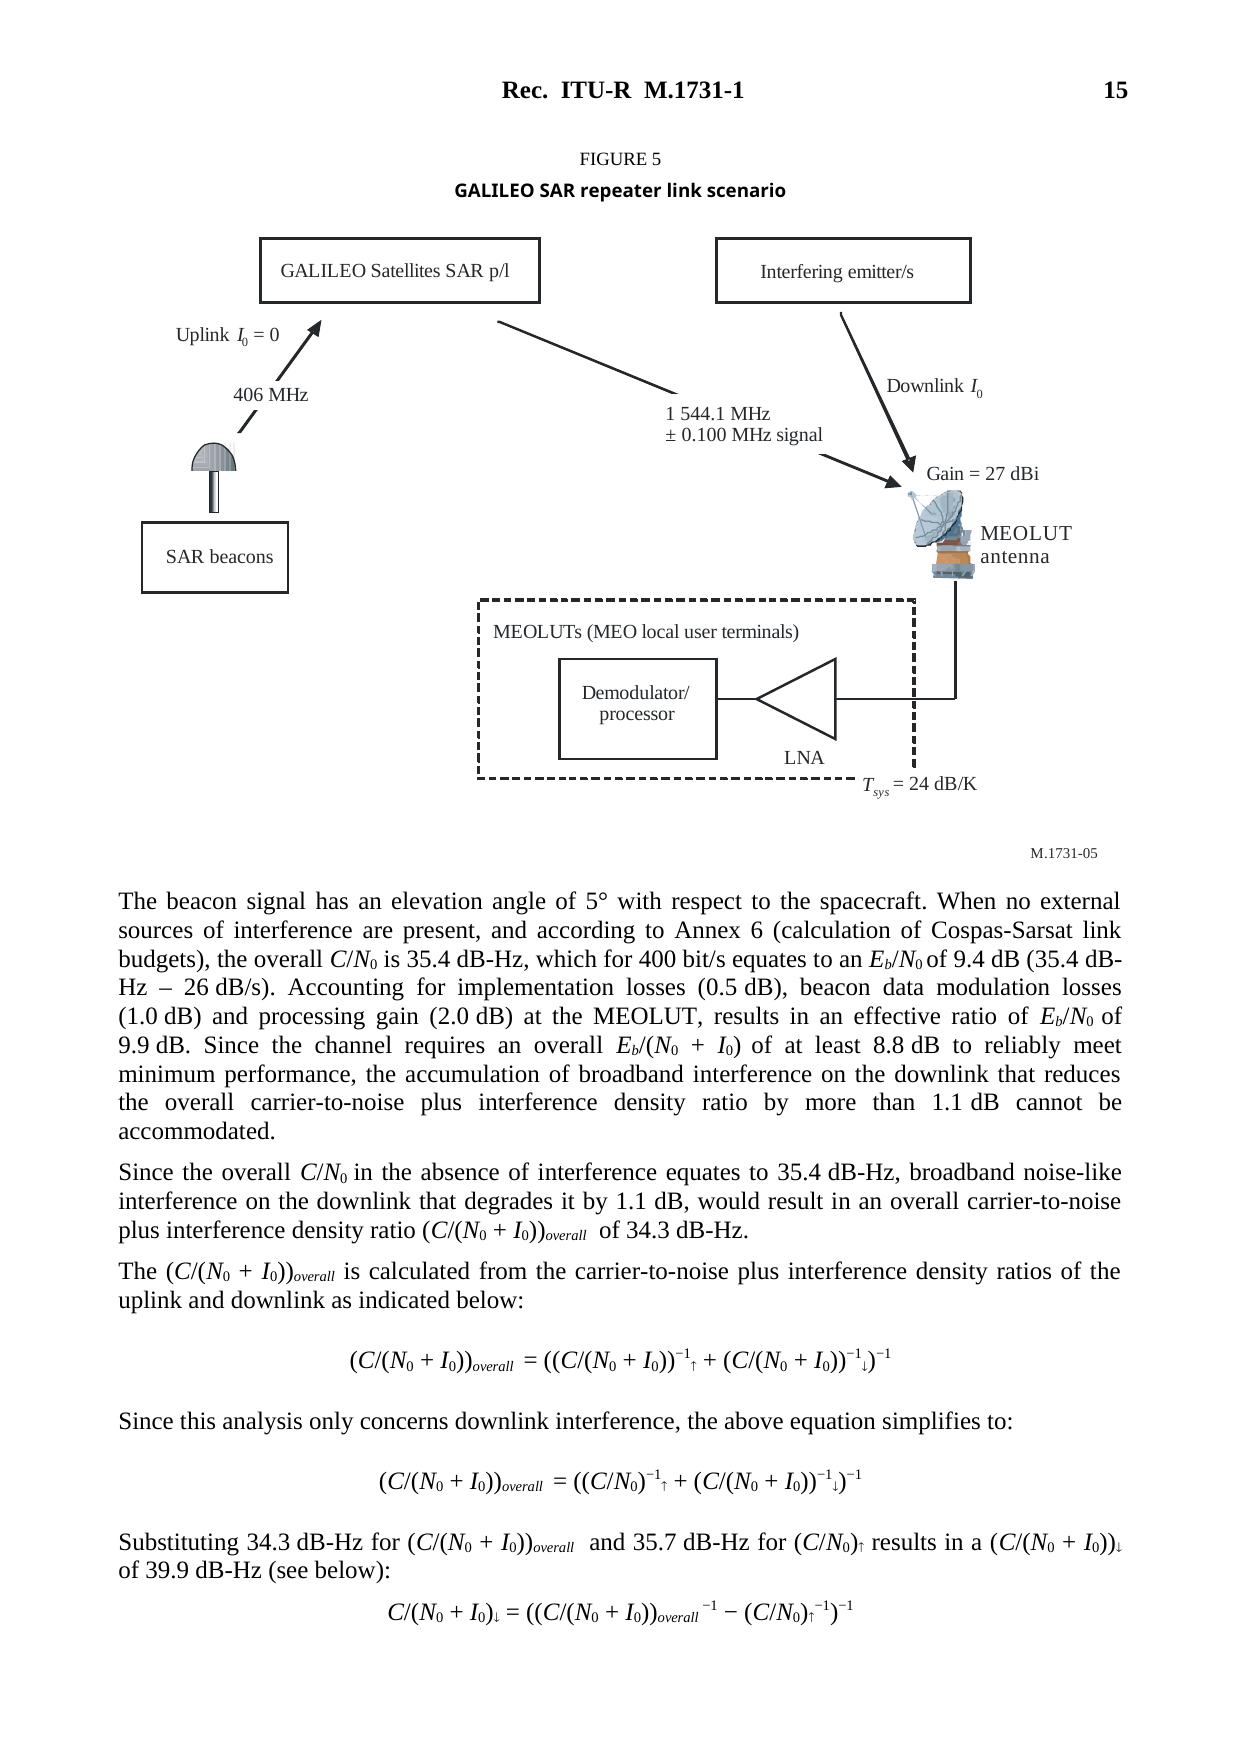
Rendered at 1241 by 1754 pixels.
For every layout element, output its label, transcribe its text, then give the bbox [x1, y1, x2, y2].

text The beacon signal has an elevation angle of 5° with respect to the spacecraft. When no external sources of interference are present, and according to Annex 6 (calculation of Cospas-Sarsat link budgets), the overall C/N0 is 35.4 dB-Hz, which for 400 bit/s equates to an Eb/N0 of 9.4 dB (35.4 dB-Hz – 26 dB/s). Accounting for implementation losses (0.5 dB), beacon data modulation losses (1.0 dB) and processing gain (2.0 dB) at the MEOLUT, results in an effective ratio of Eb/N0 of 9.9 dB. Since the channel requires an overall Eb/(N0 + I0) of at least 8.8 dB to reliably meet minimum performance, the accumulation of broadband interference on the downlink that reduces the overall carrier-to-noise plus interference density ratio by more than 1.1 dB cannot be accommodated. [118, 886, 1122, 1145]
text Substituting 34.3 dB-Hz for (C/(N0 + I0))overall and 35.7 dB-Hz for (C/N0) results in a (C/(N0 + I0)) of 39.9 dB-Hz (see below): [118, 1527, 1122, 1584]
title GALILEO SAR repeater link scenario [118, 178, 1122, 203]
text Since this analysis only concerns downlink interference, the above equation simplifies to: [118, 1406, 1122, 1434]
text The (C/(N0 + I0))overall is calculated from the carrier-to-noise plus interference density ratios of the uplink and downlink as indicated below: [118, 1256, 1122, 1314]
text C/(N0 + I0) = ((C/(N0 + I0))overall −1 − (C/N0)−1)−1 [118, 1597, 1122, 1625]
text (C/(N0 + I0))overall = ((C/N0)−1 + (C/(N0 + I0))−1)−1 [118, 1466, 1122, 1495]
text Since the overall C/N0 in the absence of interference equates to 35.4 dB-Hz, broadband noise-like interference on the downlink that degrades it by 1.1 dB, would result in an overall carrier-to-noise plus interference density ratio (C/(N0 + I0))overall of 34.3 dB-Hz. [118, 1157, 1122, 1244]
text Figure 5 [118, 148, 1122, 169]
text (C/(N0 + I0))overall = ((C/(N0 + I0))−1 + (C/(N0 + I0))−1)−1 [118, 1345, 1122, 1374]
